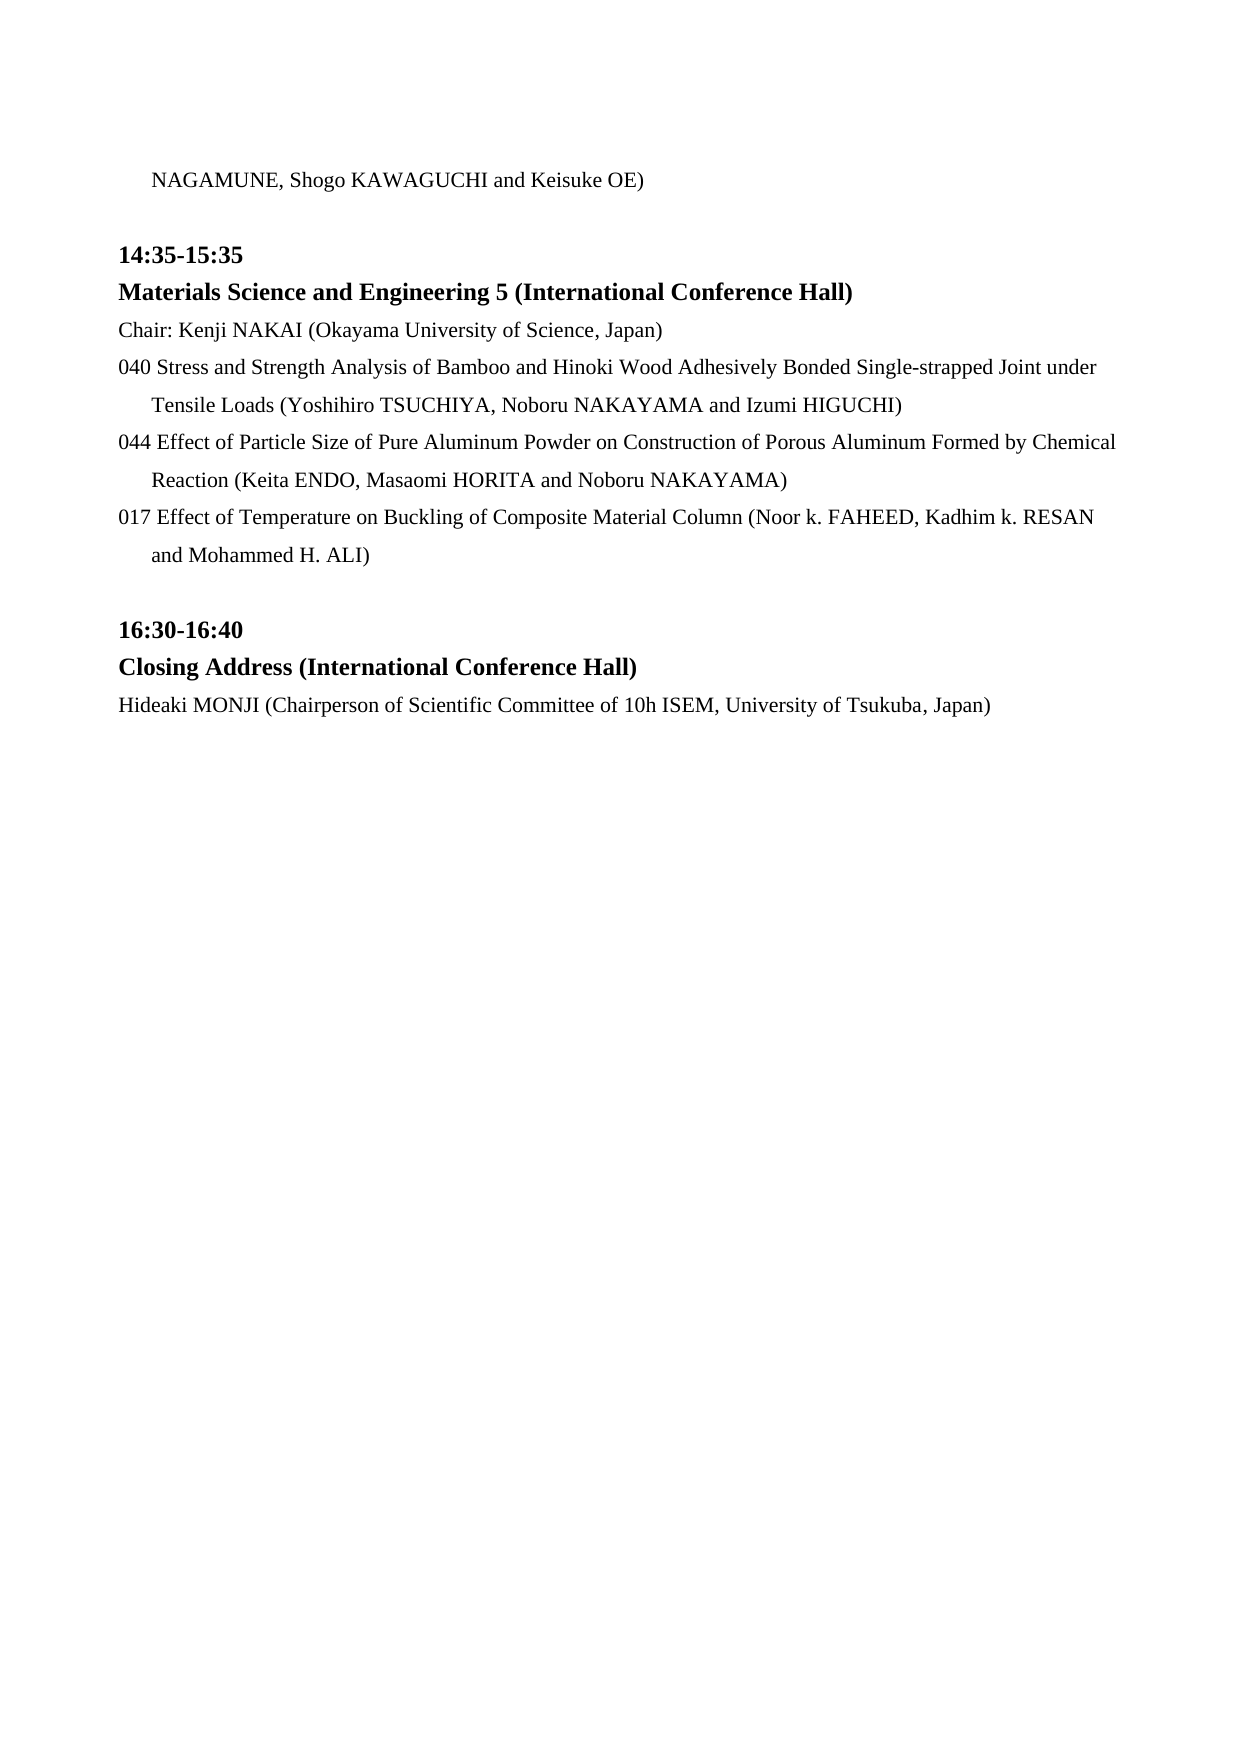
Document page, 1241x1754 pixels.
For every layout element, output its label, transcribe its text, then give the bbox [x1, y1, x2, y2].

text 14:35-15:35 [118, 236, 1122, 273]
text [118, 161, 1122, 198]
text 040 Stress and Strength Analysis of Bamboo and Hinoki Wood Adhesively Bonded Single-strapped Joint under Tensile Loads (Yoshihiro TSUCHIYA, Noboru NAKAYAMA and Izumi HIGUCHI) [118, 348, 1122, 423]
text Closing Address (International Conference Hall) [118, 648, 1122, 686]
text 044 Effect of Particle Size of Pure Aluminum Powder on Construction of Porous Aluminum Formed by Chemical Reaction (Keita ENDO, Masaomi HORITA and Noboru NAKAYAMA) [118, 423, 1122, 498]
text Chair: Kenji NAKAI (Okayama University of Science, Japan) [118, 311, 1122, 348]
text Materials Science and Engineering 5 (International Conference Hall) [118, 273, 1122, 311]
text 017 Effect of Temperature on Buckling of Composite Material Column (Noor k. FAHEED, Kadhim k. RESAN and Mohammed H. ALI) [118, 498, 1122, 573]
text 16:30-16:40 [118, 611, 1122, 648]
text Hideaki MONJI (Chairperson of Scientific Committee of 10h ISEM, University of Tsukuba, Japan) [118, 686, 1122, 723]
